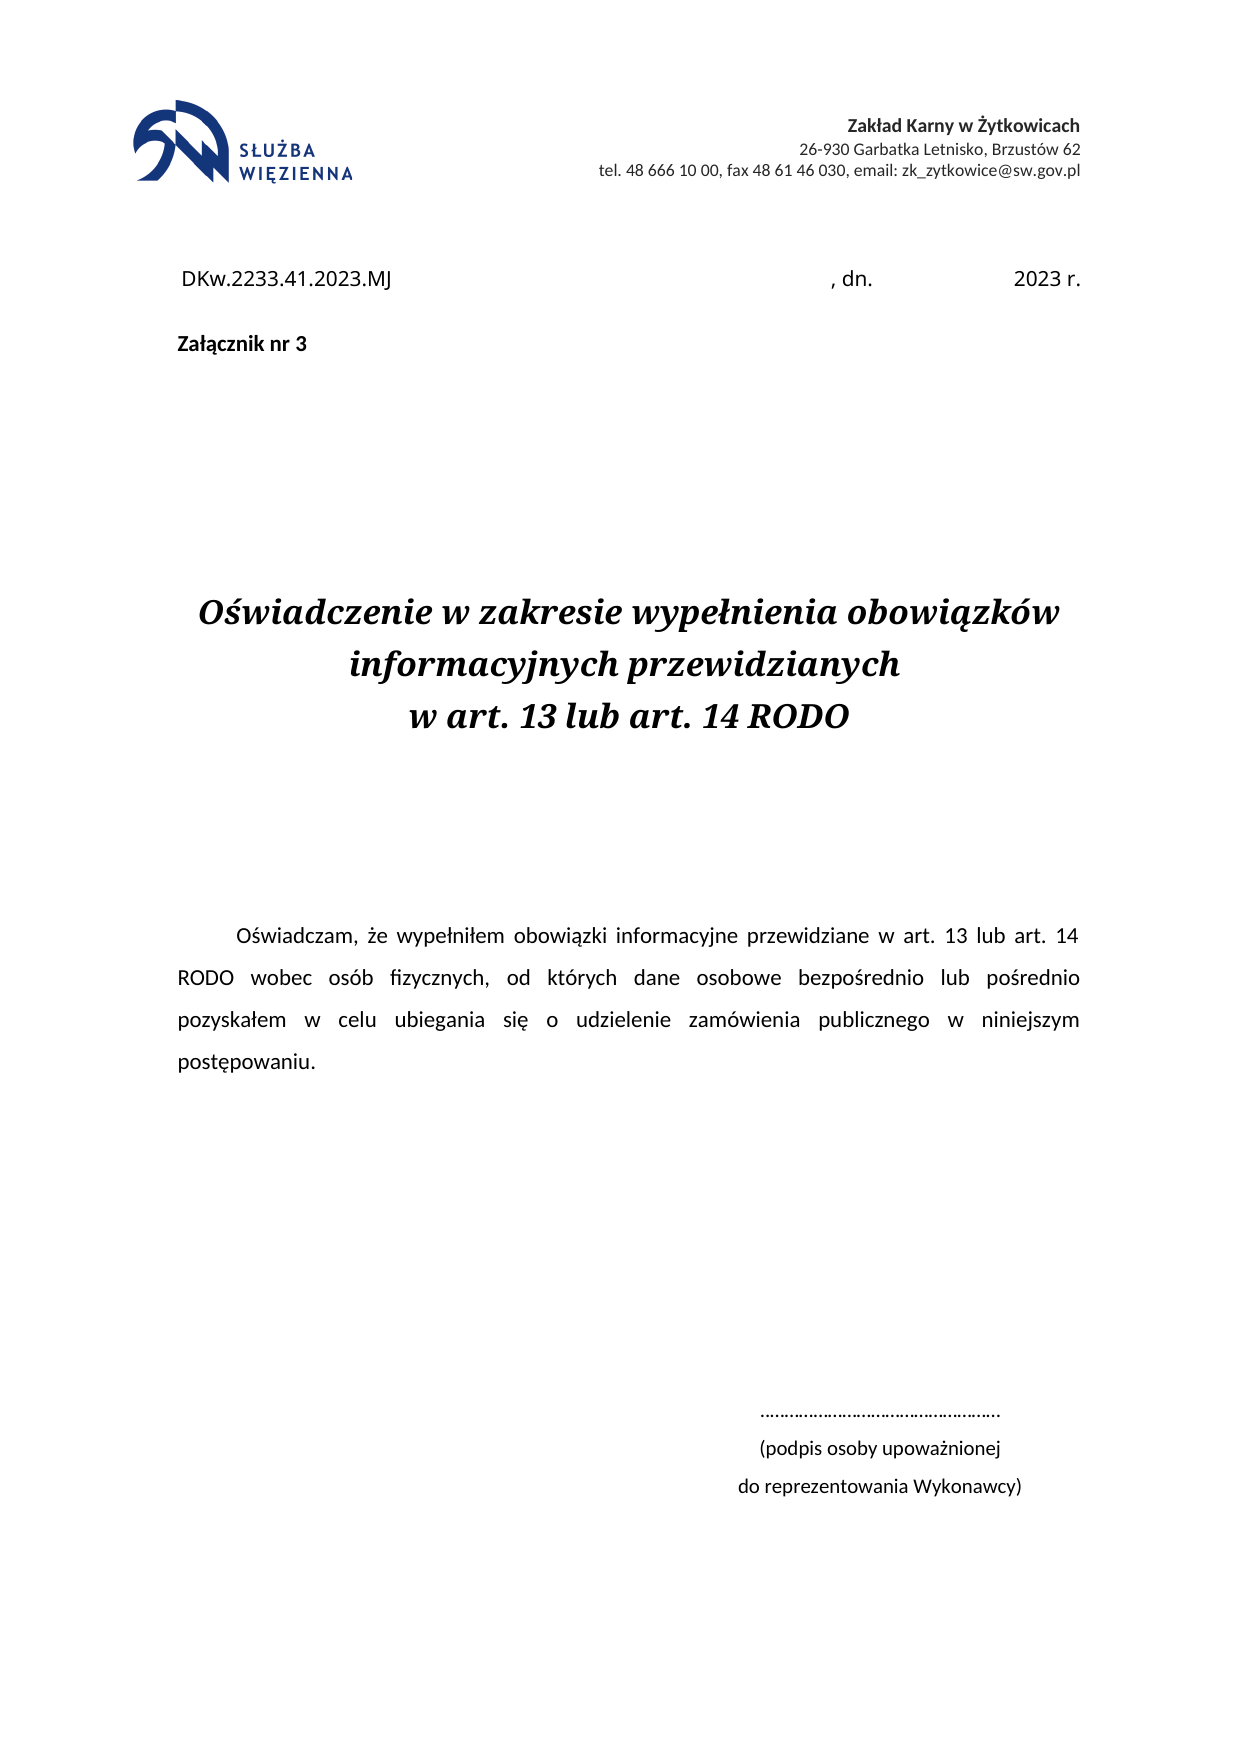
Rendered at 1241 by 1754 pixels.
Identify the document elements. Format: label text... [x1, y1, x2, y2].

table_header , dn. 2023 r. [630, 264, 1081, 297]
text do reprezentowania Wykonawcy) [679, 1473, 1081, 1498]
text Oświadczenie w zakresie wypełnienia obowiązków informacyjnych przewidzianych w art. 13 lub art. 14 RODO [177, 589, 1081, 739]
table_header DKw.2233.41.2023.MJ [181, 264, 630, 297]
text (podpis osoby upoważnionej [679, 1435, 1081, 1460]
text Załącznik nr 3 [177, 329, 1081, 357]
text ..………………………………………… [679, 1397, 1081, 1422]
text Oświadczam, że wypełniłem obowiązki informacyjne przewidziane w art. 13 lub art. 14 RODO wobec osób fizycznych, od których dane osobowe bezpośrednio lub pośrednio pozyskałem w celu ubiegania się o udzielenie zamówienia publicznego w niniejszym postępowaniu. [177, 921, 1081, 1075]
picture [133, 100, 353, 184]
